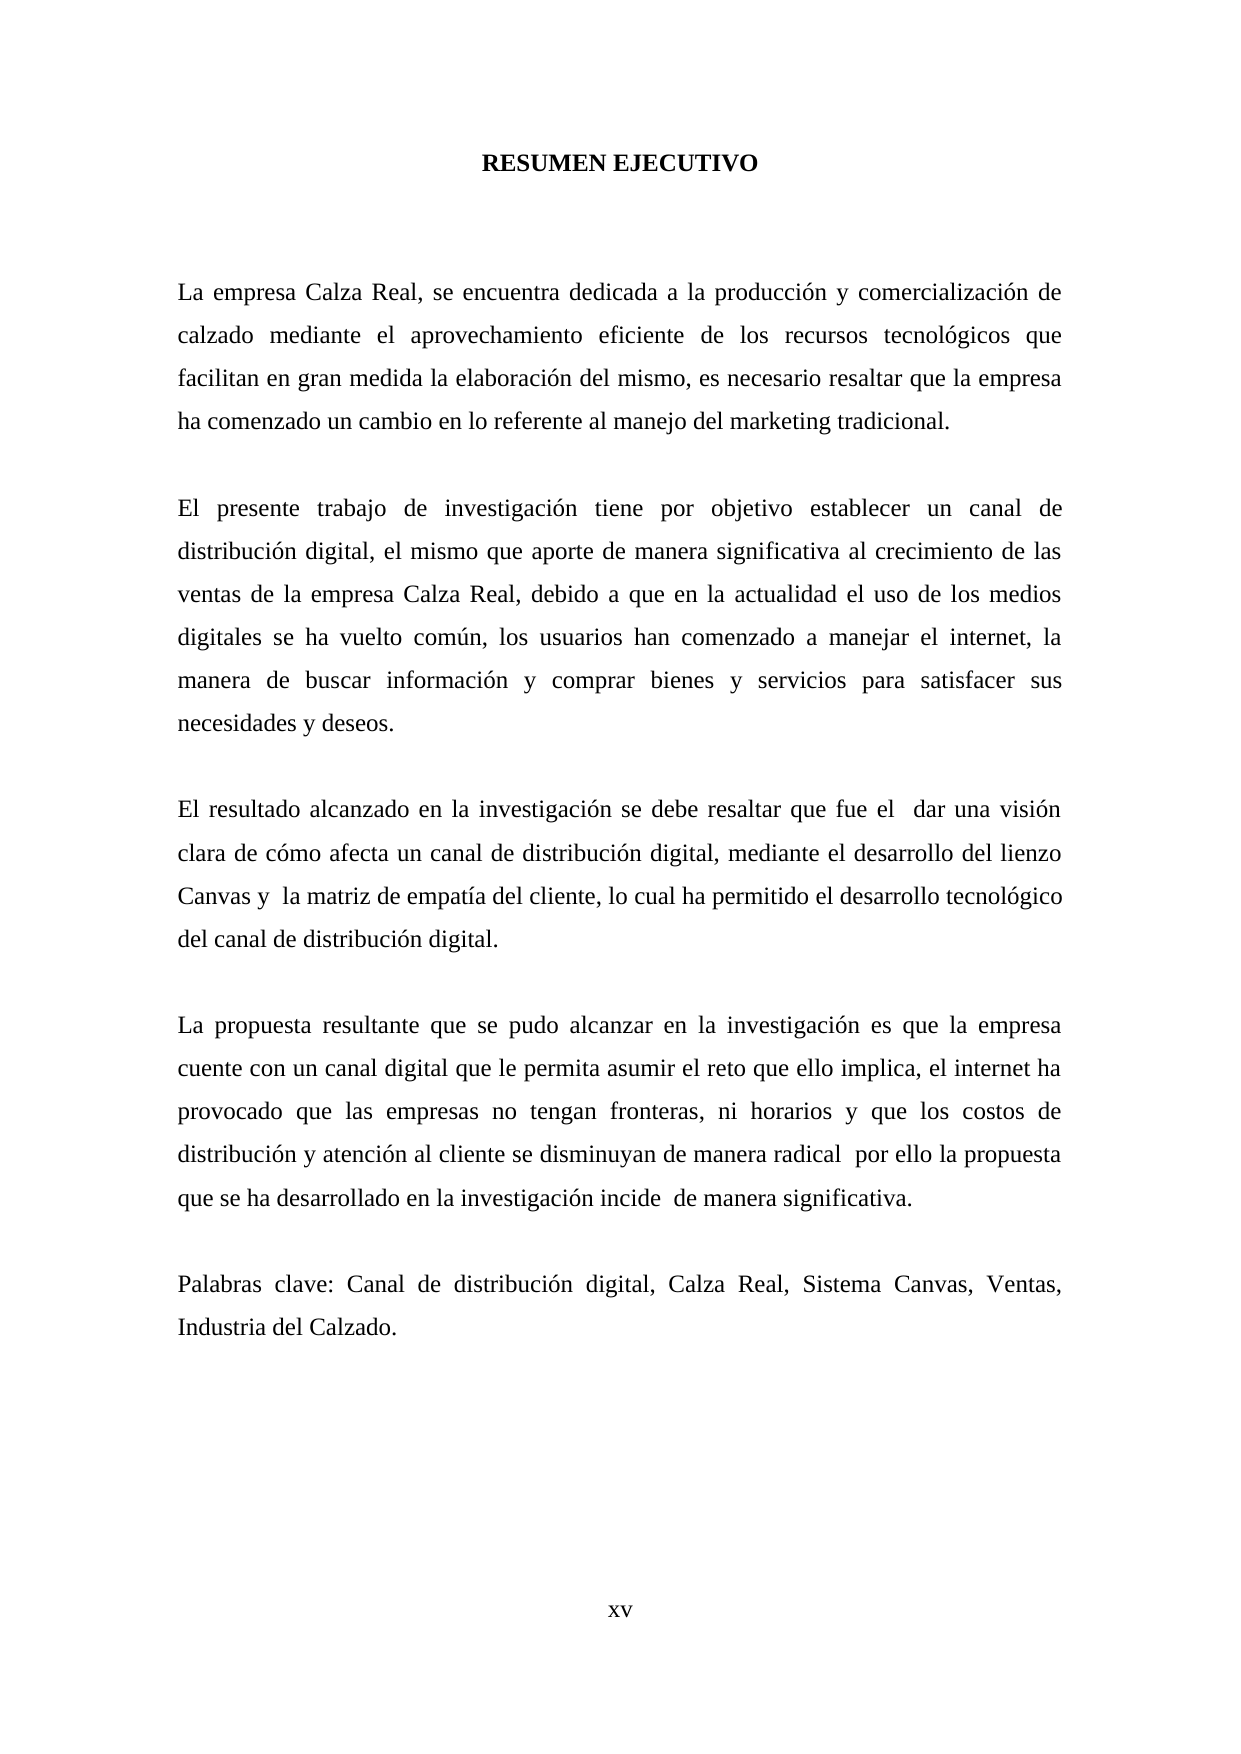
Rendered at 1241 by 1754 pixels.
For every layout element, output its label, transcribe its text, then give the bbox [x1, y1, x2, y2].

text La empresa Calza Real, se encuentra dedicada a la producción y comercialización de calzado mediante el aprovechamiento eficiente de los recursos tecnológicos que facilitan en gran medida la elaboración del mismo, es necesario resaltar que la empresa ha comenzado un cambio en lo referente al manejo del marketing tradicional. [177, 277, 1063, 435]
text Palabras clave: Canal de distribución digital, Calza Real, Sistema Canvas, Ventas, Industria del Calzado. [177, 1269, 1063, 1341]
text RESUMEN EJECUTIVO [177, 148, 1063, 176]
text El presente trabajo de investigación tiene por objetivo establecer un canal de distribución digital, el mismo que aporte de manera significativa al crecimiento de las ventas de la empresa Calza Real, debido a que en la actualidad el uso de los medios digitales se ha vuelto común, los usuarios han comenzado a manejar el internet, la manera de buscar información y comprar bienes y servicios para satisfacer sus necesidades y deseos. [177, 493, 1063, 737]
text El resultado alcanzado en la investigación se debe resaltar que fue el dar una visión clara de cómo afecta un canal de distribución digital, mediante el desarrollo del lienzo Canvas y la matriz de empatía del cliente, lo cual ha permitido el desarrollo tecnológico del canal de distribución digital. [177, 794, 1063, 953]
text La propuesta resultante que se pudo alcanzar en la investigación es que la empresa cuente con un canal digital que le permita asumir el reto que ello implica, el internet ha provocado que las empresas no tengan fronteras, ni horarios y que los costos de distribución y atención al cliente se disminuyan de manera radical por ello la propuesta que se ha desarrollado en la investigación incide de manera significativa. [177, 1010, 1063, 1211]
